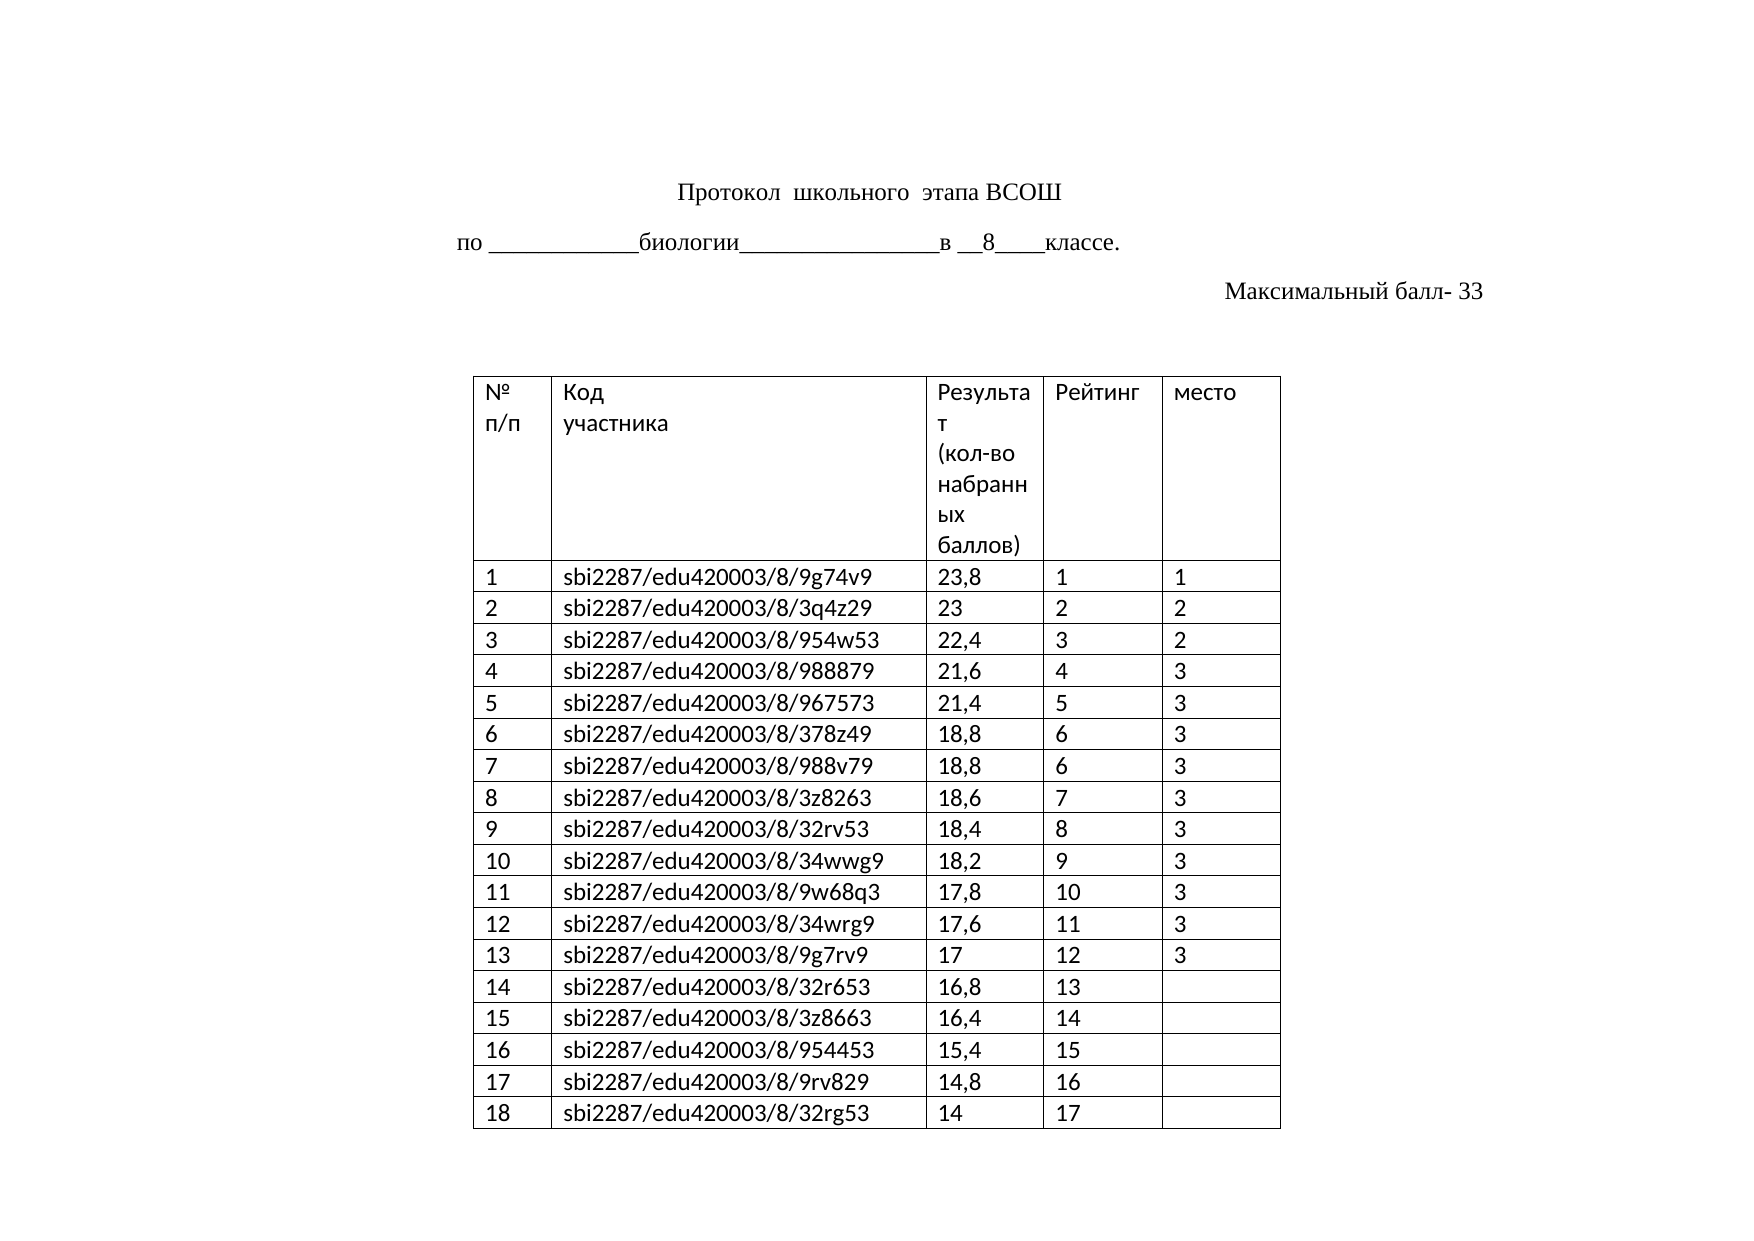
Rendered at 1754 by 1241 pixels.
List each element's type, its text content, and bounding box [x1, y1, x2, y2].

table_header № п/п [474, 377, 551, 560]
table_cell 3 [1163, 813, 1280, 844]
table_cell 13 [1044, 971, 1162, 1002]
table_cell sbi2287/edu420003/8/34wrg9 [552, 908, 926, 938]
table_cell 1 [1044, 561, 1162, 591]
table_header Код участника [552, 377, 926, 560]
table_cell 7 [1044, 782, 1162, 812]
table_cell 3 [1163, 687, 1280, 717]
table_cell 14 [1044, 1003, 1162, 1033]
table_cell [1163, 1066, 1280, 1096]
table_cell 9 [474, 813, 551, 844]
table_cell [1163, 1034, 1280, 1065]
table_cell 12 [1044, 940, 1162, 970]
table_cell 12 [474, 908, 551, 938]
table_cell 16,4 [927, 1003, 1043, 1033]
table_cell 3 [1163, 719, 1280, 749]
table_cell 5 [1044, 687, 1162, 717]
table_cell 16 [474, 1034, 551, 1065]
table_header Результат (кол-во набранных баллов) [927, 377, 1043, 560]
table_cell [1163, 1003, 1280, 1033]
table_cell sbi2287/edu420003/8/967573 [552, 687, 926, 717]
table_cell 11 [1044, 908, 1162, 938]
table_cell 3 [1163, 782, 1280, 812]
table_cell sbi2287/edu420003/8/32r653 [552, 971, 926, 1002]
table_cell sbi2287/edu420003/8/3z8663 [552, 1003, 926, 1033]
table_cell 8 [474, 782, 551, 812]
table_cell 3 [1163, 876, 1280, 907]
table_cell sbi2287/edu420003/8/988v79 [552, 750, 926, 781]
table_cell 16 [1044, 1066, 1162, 1096]
table_cell 4 [474, 655, 551, 686]
table_cell 15 [1044, 1034, 1162, 1065]
table_header место [1163, 377, 1280, 560]
table_cell 14 [927, 1097, 1043, 1128]
table_cell 9 [1044, 845, 1162, 875]
text по ____________биологии________________в __8____классе. [103, 227, 1636, 256]
table_cell 1 [474, 561, 551, 591]
table_cell 2 [474, 592, 551, 623]
table_cell 3 [1163, 940, 1280, 970]
table_cell 17,6 [927, 908, 1043, 938]
table_cell 22,4 [927, 624, 1043, 654]
table_cell 17 [474, 1066, 551, 1096]
table_cell 6 [1044, 750, 1162, 781]
table_cell 15 [474, 1003, 551, 1033]
table_cell 5 [474, 687, 551, 717]
table_cell sbi2287/edu420003/8/9g74v9 [552, 561, 926, 591]
table_cell 17 [927, 940, 1043, 970]
table_cell sbi2287/edu420003/8/34wwg9 [552, 845, 926, 875]
text Максимальный балл- 33 [1151, 276, 1636, 305]
table_cell 2 [1163, 592, 1280, 623]
table_cell 2 [1163, 624, 1280, 654]
table_cell sbi2287/edu420003/8/9g7rv9 [552, 940, 926, 970]
table_cell 3 [1163, 750, 1280, 781]
table_cell 14 [474, 971, 551, 1002]
table_cell sbi2287/edu420003/8/3z8263 [552, 782, 926, 812]
table_cell 23 [927, 592, 1043, 623]
table_cell 3 [1163, 908, 1280, 938]
table_cell 3 [474, 624, 551, 654]
table_cell 15,4 [927, 1034, 1043, 1065]
table_cell 13 [474, 940, 551, 970]
table_cell 8 [1044, 813, 1162, 844]
table_cell sbi2287/edu420003/8/9rv829 [552, 1066, 926, 1096]
table_cell sbi2287/edu420003/8/9w68q3 [552, 876, 926, 907]
table_cell 3 [1163, 845, 1280, 875]
table_cell sbi2287/edu420003/8/954w53 [552, 624, 926, 654]
table_cell sbi2287/edu420003/8/378z49 [552, 719, 926, 749]
table_cell 16,8 [927, 971, 1043, 1002]
table_cell 17 [1044, 1097, 1162, 1128]
table_cell sbi2287/edu420003/8/3q4z29 [552, 592, 926, 623]
table_cell 10 [1044, 876, 1162, 907]
table_cell [1163, 1097, 1280, 1128]
table_cell sbi2287/edu420003/8/954453 [552, 1034, 926, 1065]
table_cell 7 [474, 750, 551, 781]
text Протокол школьного этапа ВСОШ [103, 177, 1636, 206]
table_cell 6 [1044, 719, 1162, 749]
table_cell 4 [1044, 655, 1162, 686]
table_cell [1163, 971, 1280, 1002]
table_cell 6 [474, 719, 551, 749]
table_cell 23,8 [927, 561, 1043, 591]
table_cell 21,4 [927, 687, 1043, 717]
table_cell sbi2287/edu420003/8/988879 [552, 655, 926, 686]
table_cell 17,8 [927, 876, 1043, 907]
table_cell 18,2 [927, 845, 1043, 875]
table_cell 2 [1044, 592, 1162, 623]
table_cell 18,4 [927, 813, 1043, 844]
table_cell 3 [1044, 624, 1162, 654]
table_cell 21,6 [927, 655, 1043, 686]
table_cell sbi2287/edu420003/8/32rg53 [552, 1097, 926, 1128]
table_header Рейтинг [1044, 377, 1162, 560]
table_cell 14,8 [927, 1066, 1043, 1096]
table_cell 10 [474, 845, 551, 875]
table_cell 1 [1163, 561, 1280, 591]
table_cell 18,8 [927, 750, 1043, 781]
table_cell 3 [1163, 655, 1280, 686]
table_cell 18,8 [927, 719, 1043, 749]
table_cell 18,6 [927, 782, 1043, 812]
table_cell 11 [474, 876, 551, 907]
table_cell sbi2287/edu420003/8/32rv53 [552, 813, 926, 844]
table_cell 18 [474, 1097, 551, 1128]
